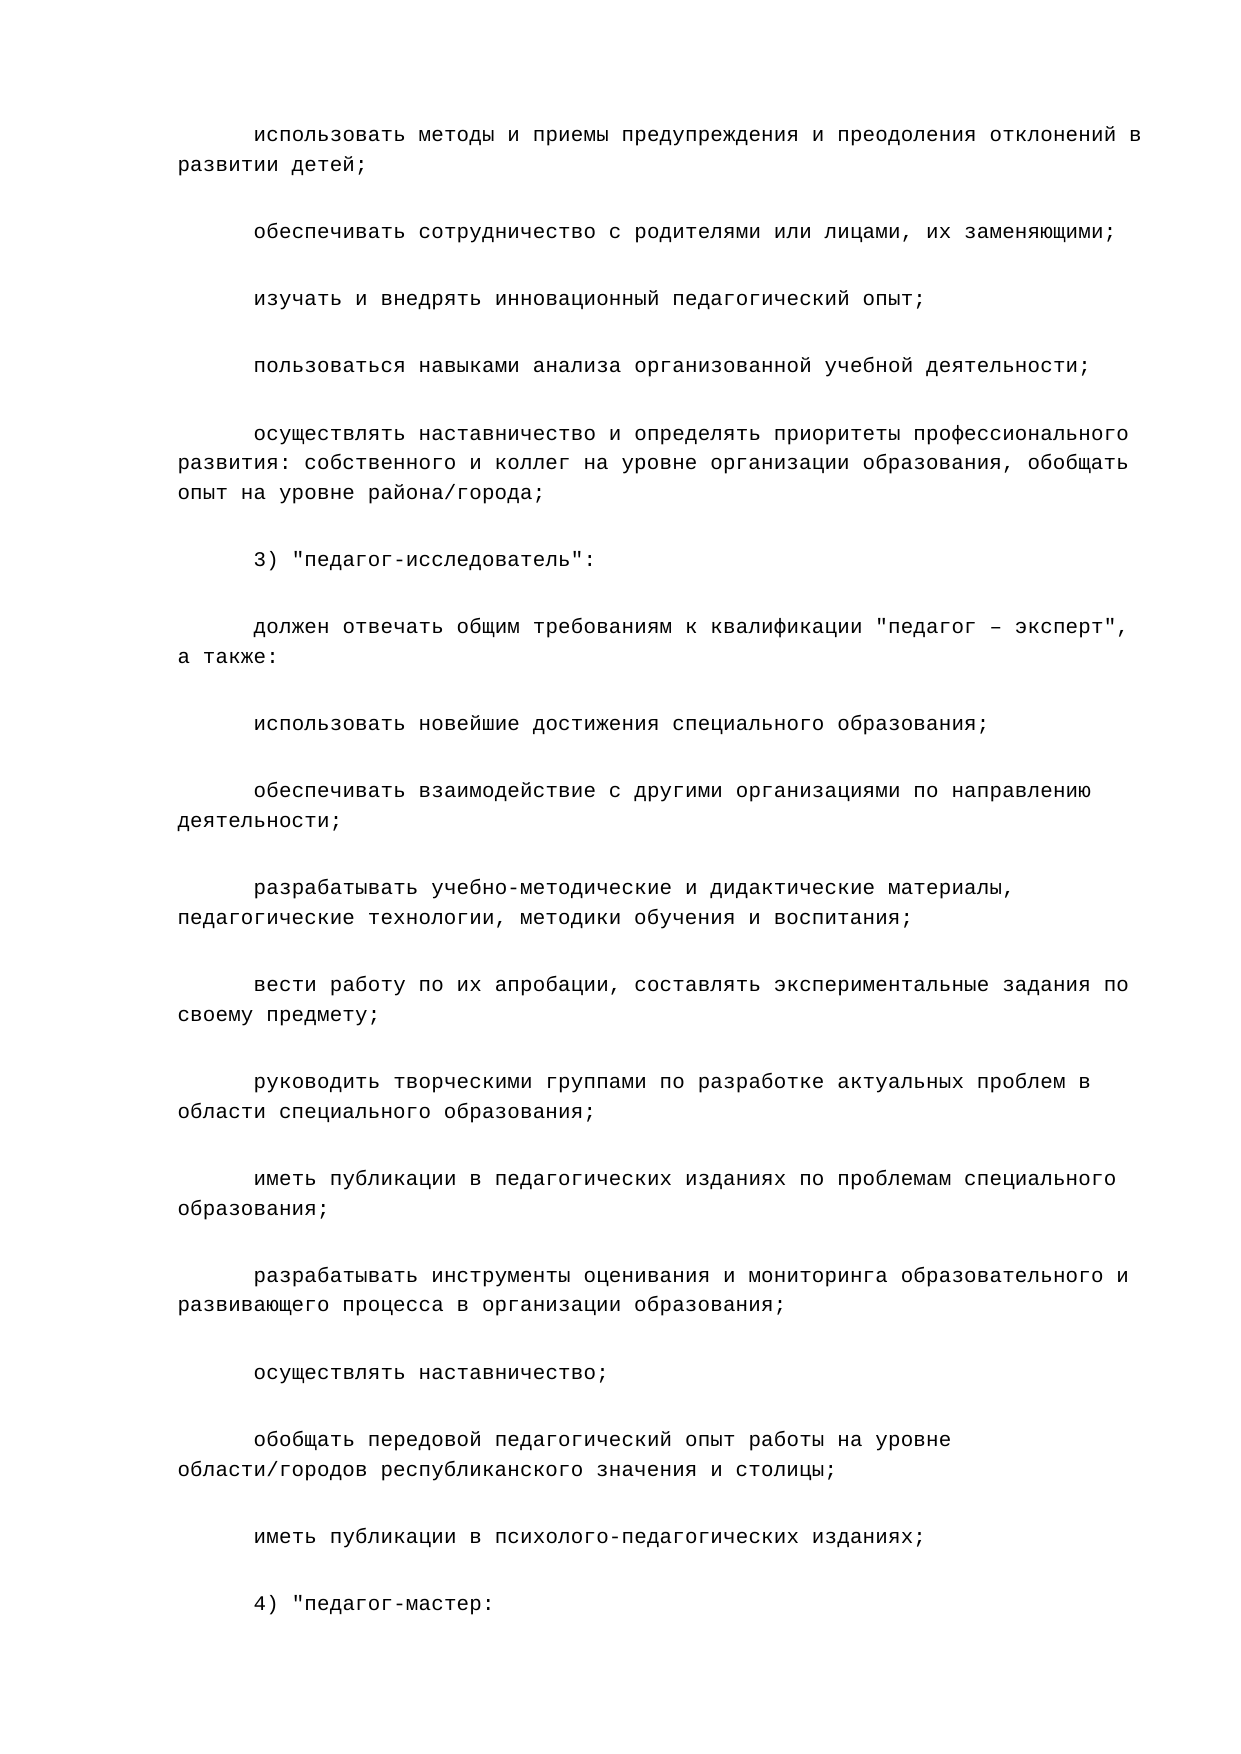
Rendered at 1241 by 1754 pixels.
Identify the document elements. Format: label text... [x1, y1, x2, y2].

text руководить творческими группами по разработке актуальных проблем в области специального образования; [177, 1065, 1152, 1124]
text обеспечивать сотрудничество с родителями или лицами, их заменяющими; [177, 215, 1152, 245]
text изучать и внедрять инновационный педагогический опыт; [177, 282, 1152, 312]
text разрабатывать учебно-методические и дидактические материалы, педагогические технологии, методики обучения и воспитания; [177, 871, 1152, 931]
text разрабатывать инструменты оценивания и мониторинга образовательного и развивающего процесса в организации образования; [177, 1259, 1152, 1318]
text вести работу по их апробации, составлять экспериментальные задания по своему предмету; [177, 968, 1152, 1027]
text использовать методы и приемы предупреждения и преодоления отклонений в развитии детей; [177, 118, 1152, 177]
text должен отвечать общим требованиям к квалификации "педагог – эксперт", а также: [177, 610, 1152, 670]
text использовать новейшие достижения специального образования; [177, 707, 1152, 737]
text обеспечивать взаимодействие с другими организациями по направлению деятельности; [177, 774, 1152, 834]
text иметь публикации в психолого-педагогических изданиях; [177, 1520, 1152, 1549]
text пользоваться навыками анализа организованной учебной деятельности; [177, 349, 1152, 379]
text обобщать передовой педагогический опыт работы на уровне области/городов республиканского значения и столицы; [177, 1423, 1152, 1482]
text 4) "педагог-мастер: [177, 1587, 1152, 1617]
text осуществлять наставничество; [177, 1356, 1152, 1385]
text осуществлять наставничество и определять приоритеты профессионального развития: собственного и коллег на уровне организации образования, обобщать опыт на уровне района/города; [177, 417, 1152, 506]
text иметь публикации в педагогических изданиях по проблемам специального образования; [177, 1162, 1152, 1221]
text 3) "педагог-исследователь": [177, 543, 1152, 573]
